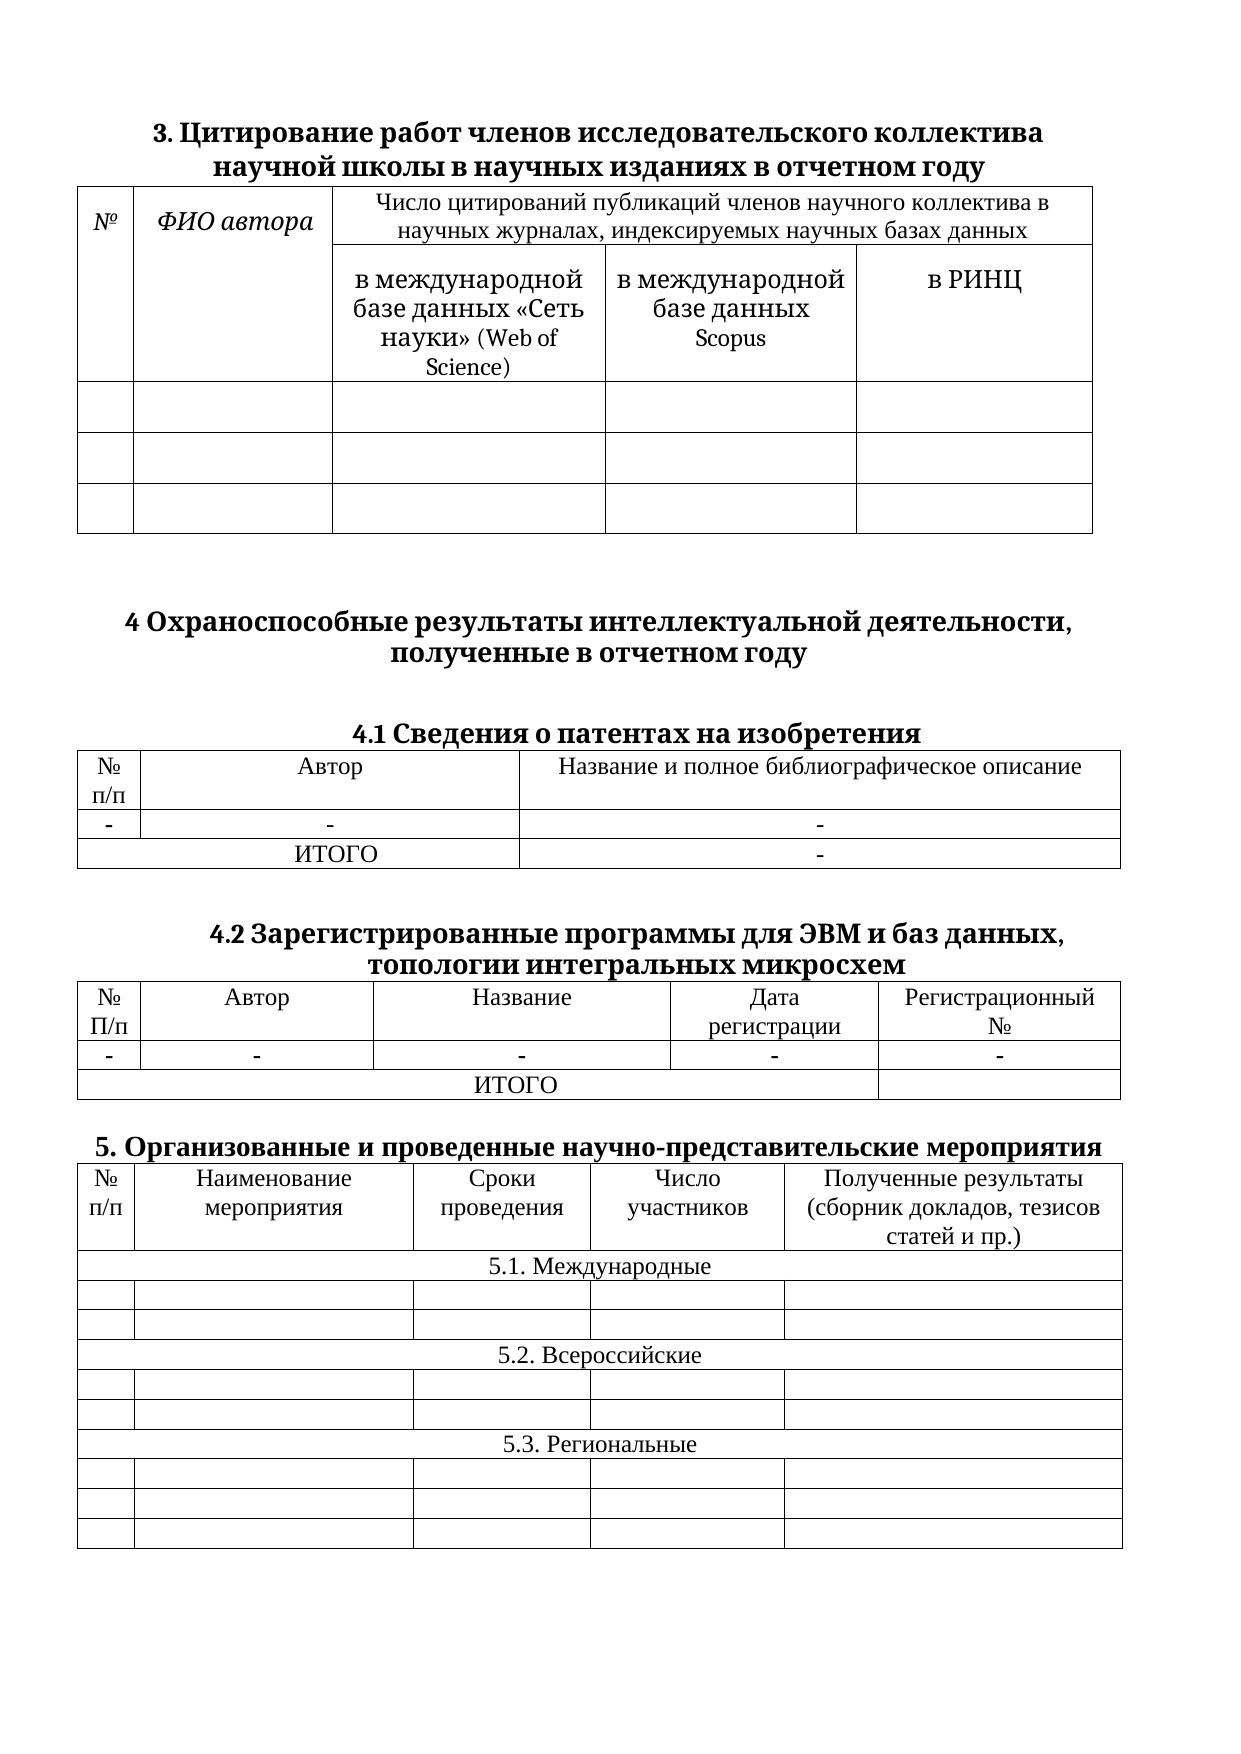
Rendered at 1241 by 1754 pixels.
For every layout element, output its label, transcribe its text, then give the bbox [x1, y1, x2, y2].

table_cell [135, 1519, 413, 1548]
table_header № [78, 187, 133, 381]
table_header Автор [141, 751, 519, 808]
table_cell [78, 1281, 134, 1309]
table_cell [78, 1459, 134, 1488]
table_cell [785, 1281, 1122, 1309]
table_cell [591, 1489, 784, 1518]
table_cell [857, 382, 1092, 432]
table_cell [414, 1370, 590, 1399]
table_cell 5.2. Всероссийские [78, 1340, 1122, 1369]
table_cell [134, 484, 332, 533]
table_cell - [78, 1041, 140, 1069]
subtitle 4.1 Сведения о патентах на изобретения [165, 719, 1109, 750]
table_cell [785, 1519, 1122, 1548]
table_cell [134, 382, 332, 432]
table_cell [134, 433, 332, 482]
table_cell - [78, 810, 140, 838]
table_header Дата регистрации [671, 982, 878, 1039]
table_cell - [671, 1041, 878, 1069]
table_cell [591, 1519, 784, 1548]
table_cell [78, 1519, 134, 1548]
table_header Регистрационный № [879, 982, 1120, 1039]
table_cell [414, 1459, 590, 1488]
table_cell - [141, 810, 519, 838]
table_cell [135, 1281, 413, 1309]
table_header ФИО автора [134, 187, 332, 381]
table_cell [135, 1310, 413, 1339]
table_cell [333, 433, 605, 482]
table_cell ИТОГО [78, 839, 519, 868]
table_cell [414, 1519, 590, 1548]
table_cell 5.3. Региональные [78, 1430, 1122, 1458]
table_cell [857, 433, 1092, 482]
table_cell [785, 1370, 1122, 1399]
table_cell [591, 1370, 784, 1399]
table_cell [591, 1281, 784, 1309]
table_cell [606, 484, 856, 533]
table_cell [785, 1310, 1122, 1339]
table_cell [879, 1070, 1120, 1099]
table_cell [414, 1310, 590, 1339]
table_cell [591, 1400, 784, 1428]
table_cell [606, 433, 856, 482]
table_cell - [141, 1041, 373, 1069]
table_cell [78, 484, 133, 533]
table_cell [414, 1400, 590, 1428]
table_cell [857, 484, 1092, 533]
table_header Наименование мероприятия [135, 1164, 413, 1250]
table_cell [135, 1459, 413, 1488]
table_cell 5.1. Международные [78, 1251, 1122, 1279]
table_cell ИТОГО [78, 1070, 878, 1099]
table_cell [78, 1370, 134, 1399]
table_cell - [879, 1041, 1120, 1069]
table_cell [785, 1400, 1122, 1428]
table_cell [78, 1310, 134, 1339]
subtitle 4.2 Зарегистрированные программы для ЭВМ и баз данных, топологии интегральных микросхем [165, 919, 1109, 981]
table_cell [414, 1489, 590, 1518]
table_cell [785, 1459, 1122, 1488]
table_cell - [520, 810, 1120, 838]
table_cell [333, 484, 605, 533]
table_cell в международной базе данных «Сеть науки» (Web of Science) [333, 245, 605, 381]
table_cell [591, 1310, 784, 1339]
table_cell [606, 382, 856, 432]
subtitle 3. Цитирование работ членов исследовательского коллектива научной школы в научных изданиях в отчетном году [89, 118, 1109, 183]
subtitle 4 Охраноспособные результаты интеллектуальной деятельности, полученные в отчетном году [88, 607, 1109, 669]
table_cell [414, 1281, 590, 1309]
table_header Сроки проведения [414, 1164, 590, 1250]
table_header № п/п [78, 1164, 134, 1250]
table_cell [785, 1489, 1122, 1518]
table_header Число цитирований публикаций членов научного коллектива в научных журналах, индексируемых научных базах данных [333, 187, 1092, 244]
table_cell [78, 433, 133, 482]
table_cell [135, 1400, 413, 1428]
table_cell [333, 382, 605, 432]
table_cell - [374, 1041, 670, 1069]
table_cell [78, 382, 133, 432]
table_cell [591, 1459, 784, 1488]
table_cell в РИНЦ [857, 245, 1092, 381]
text 5. Организованные и проведенные научно-представительские мероприятия [89, 1129, 1109, 1162]
table_header Полученные результаты (сборник докладов, тезисов статей и пр.) [785, 1164, 1122, 1250]
table_cell [78, 1489, 134, 1518]
table_header № п/п [78, 751, 140, 808]
table_cell - [520, 839, 1120, 868]
table_header Число участников [591, 1164, 784, 1250]
table_header Название и полное библиографическое описание [520, 751, 1120, 808]
table_cell в международной базе данных Scopus [606, 245, 856, 381]
table_cell [135, 1489, 413, 1518]
table_header Название [374, 982, 670, 1039]
table_header Автор [141, 982, 373, 1039]
table_cell [78, 1400, 134, 1428]
table_cell [135, 1370, 413, 1399]
table_header № П/п [78, 982, 140, 1039]
